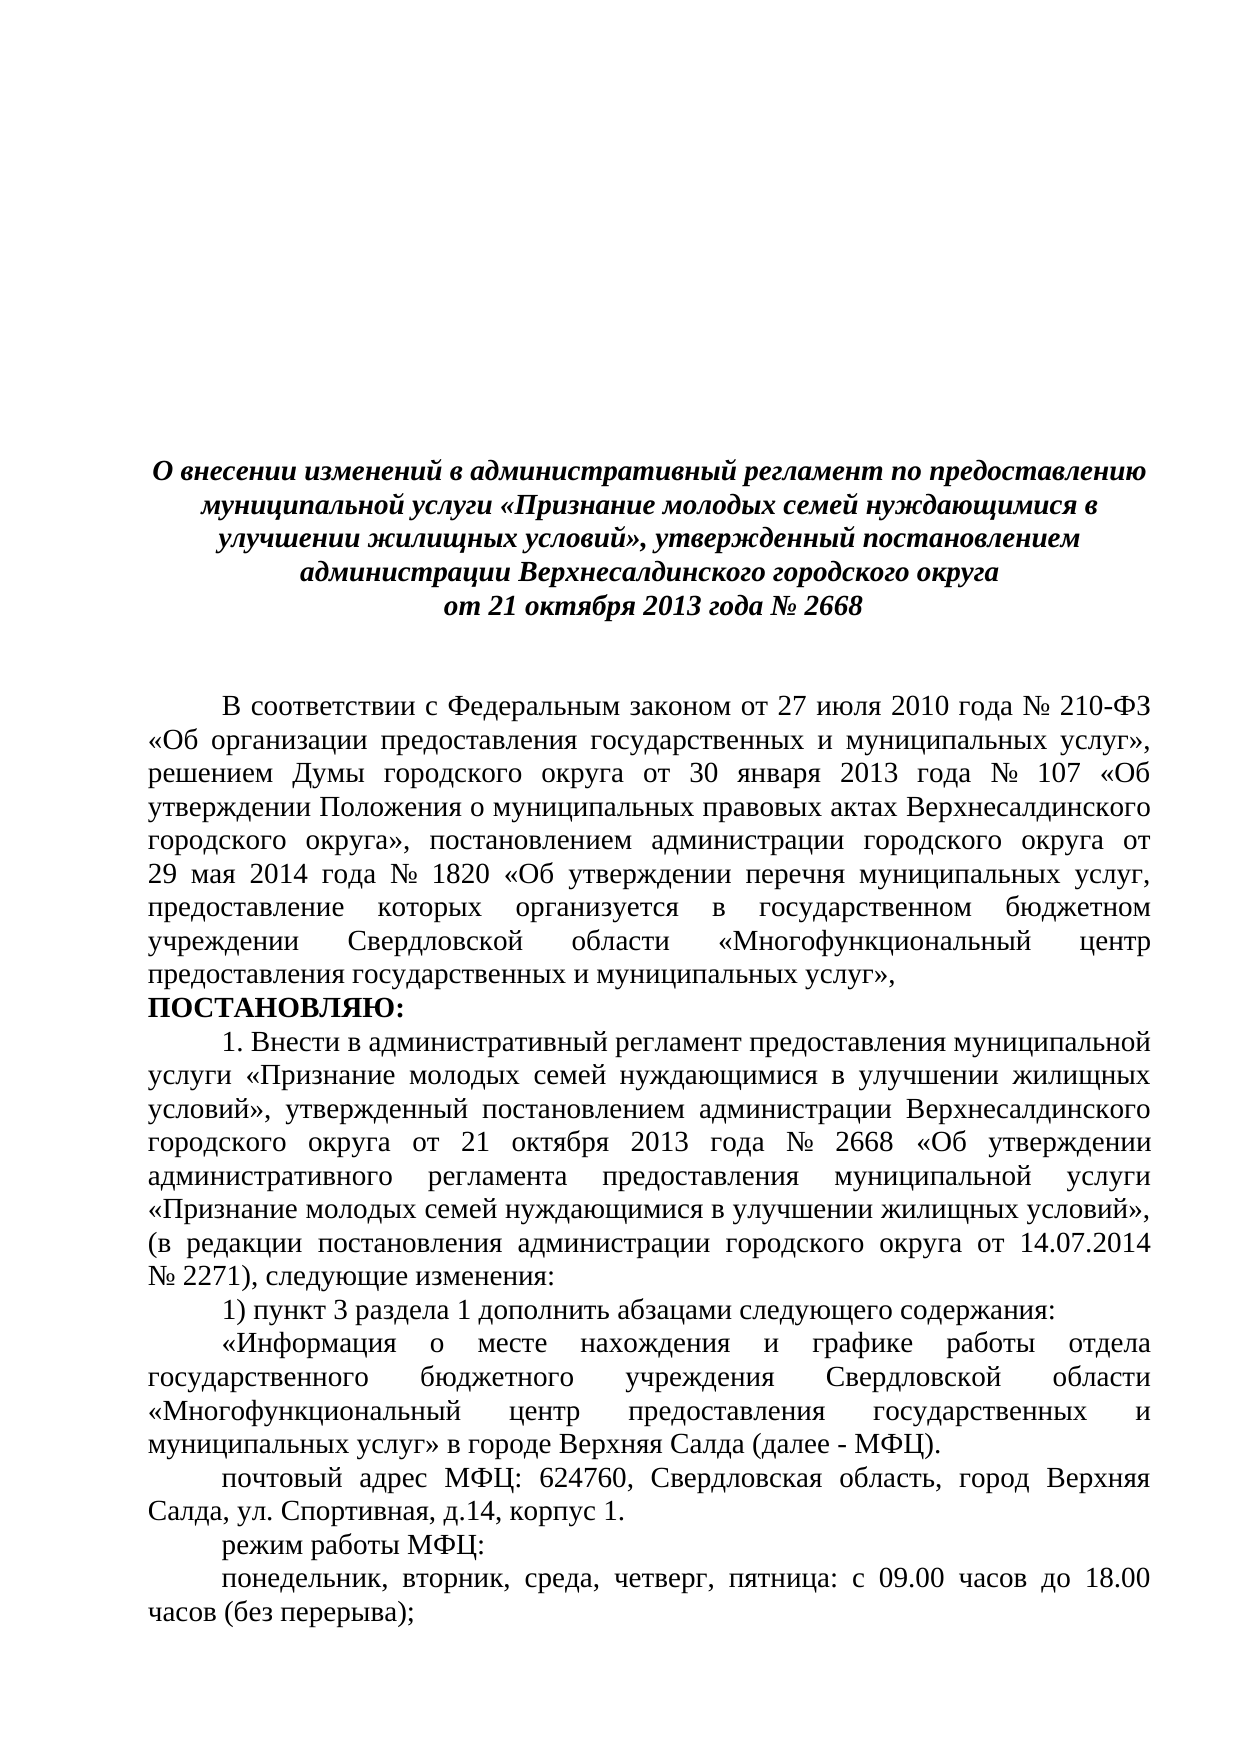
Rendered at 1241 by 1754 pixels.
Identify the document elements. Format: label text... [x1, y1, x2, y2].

title от 21 октября 2013 года № 2668 [148, 588, 1152, 621]
text 1) пункт 3 раздела 1 дополнить абзацами следующего содержания: [148, 1292, 1152, 1326]
text понедельник, вторник, среда, четверг, пятница: с 09.00 часов до 18.00 часов (без перерыва); [148, 1560, 1152, 1627]
title О внесении изменений в административный регламент по предоставлению муниципальной услуги «Признание молодых семей нуждающимися в улучшении жилищных условий», утвержденный постановлением администрации Верхнесалдинского городского округа [148, 453, 1152, 588]
text В соответствии с Федеральным законом от 27 июля 2010 года № 210-ФЗ «Об организации предоставления государственных и муниципальных услуг», решением Думы городского округа от 30 января 2013 года № 107 «Об утверждении Положения о муниципальных правовых актах Верхнесалдинского городского округа», постановлением администрации городского округа от 29 мая 2014 года № 1820 «Об утверждении перечня муниципальных услуг, предоставление которых организуется в государственном бюджетном учреждении Свердловской области «Многофункциональный центр предоставления государственных и муниципальных услуг», [148, 688, 1152, 990]
text режим работы МФЦ: [148, 1527, 1152, 1560]
text почтовый адрес МФЦ: 624760, Свердловская область, город Верхняя Салда, ул. Спортивная, д.14, корпус 1. [148, 1460, 1152, 1527]
text ПОСТАНОВЛЯЮ: [148, 990, 1152, 1024]
text 1. Внести в административный регламент предоставления муниципальной услуги «Признание молодых семей нуждающимися в улучшении жилищных условий», утвержденный постановлением администрации Верхнесалдинского городского округа от 21 октября 2013 года № 2668 «Об утверждении административного регламента предоставления муниципальной услуги «Признание молодых семей нуждающимися в улучшении жилищных условий», (в редакции постановления администрации городского округа от 14.07.2014 № 2271), следующие изменения: [148, 1024, 1152, 1292]
text «Информация о месте нахождения и графике работы отдела государственного бюджетного учреждения Свердловской области «Многофункциональный центр предоставления государственных и муниципальных услуг» в городе Верхняя Салда (далее - МФЦ). [148, 1326, 1152, 1460]
